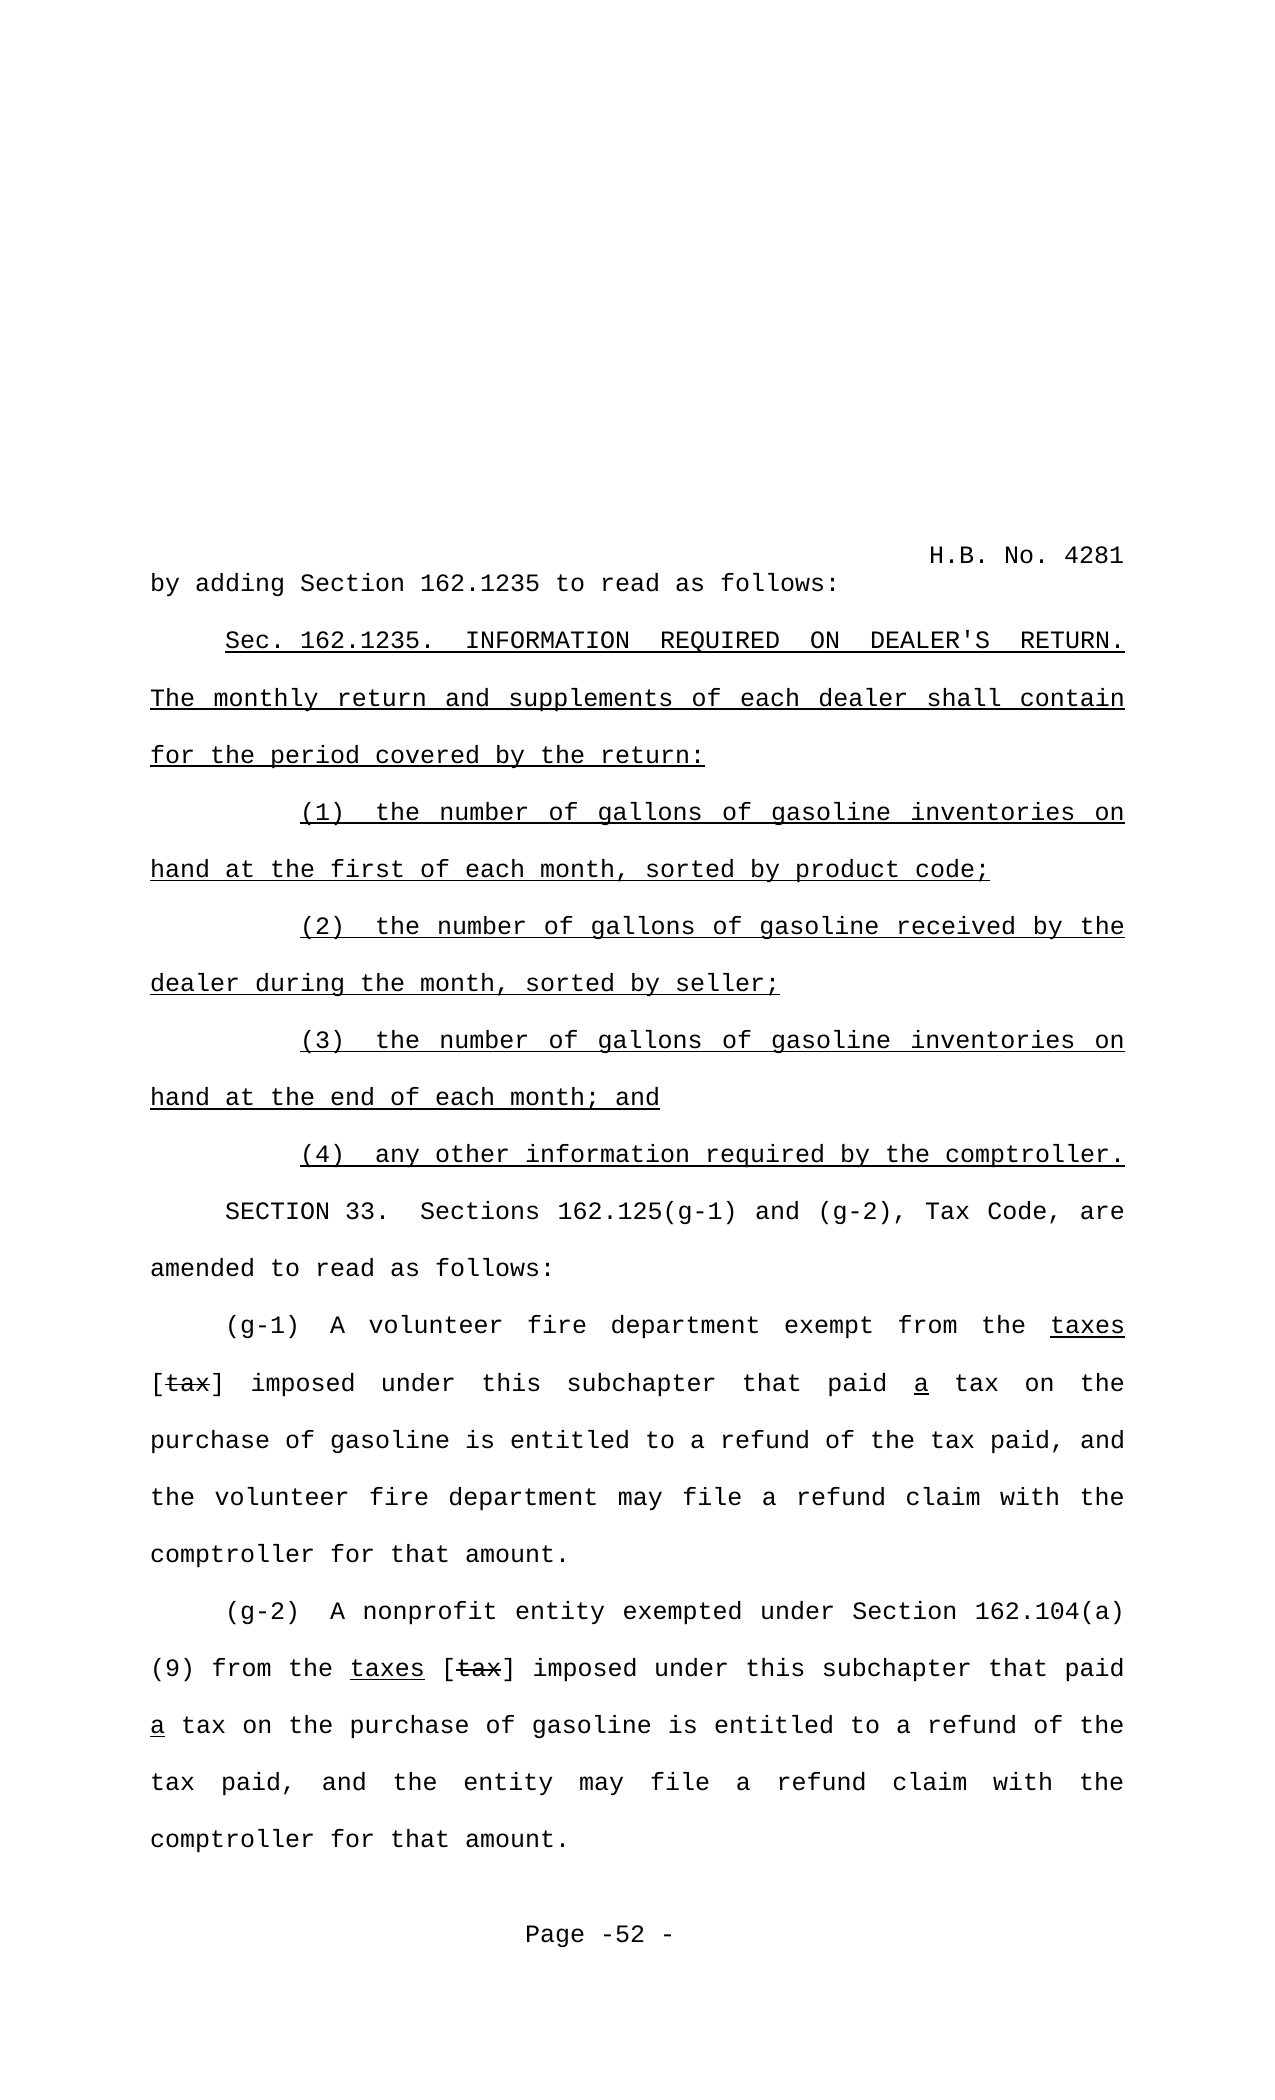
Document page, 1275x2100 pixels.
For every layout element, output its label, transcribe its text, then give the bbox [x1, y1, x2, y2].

text SECTION 33. Sections 162.125(g-1) and (g-2), Tax Code, are amended to read as follows: [150, 1199, 1125, 1284]
text (2) the number of gallons of gasoline received by the dealer during the month, sorted by seller; [150, 913, 1125, 999]
text (g-2) A nonprofit entity exempted under Section 162.104(a)(9) from the taxes [tax] imposed under this subchapter that paid a tax on the purchase of gasoline is entitled to a refund of the tax paid, and the entity may file a refund claim with the comptroller for that amount. [150, 1598, 1125, 1855]
text (4) any other information required by the comptroller. [150, 1142, 1125, 1170]
text Sec. 162.1235. INFORMATION REQUIRED ON DEALER'S RETURN. The monthly return and supplements of each dealer shall contain for the period covered by the return: [150, 628, 1125, 708]
text (1) the number of gallons of gasoline inventories on hand at the first of each month, sorted by product code; [150, 799, 1125, 885]
text (3) the number of gallons of gasoline inventories on hand at the end of each month; and [150, 1027, 1125, 1113]
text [150, 571, 1125, 599]
text Sec. 162.1235. INFORMATION REQUIRED ON DEALER'S RETURN. The monthly return and supplements of each dealer shall contain for the period covered by the return: [150, 710, 1125, 771]
text (g-1) A volunteer fire department exempt from the taxes [tax] imposed under this subchapter that paid a tax on the purchase of gasoline is entitled to a refund of the tax paid, and the volunteer fire department may file a refund claim with the comptroller for that amount. [150, 1313, 1125, 1570]
